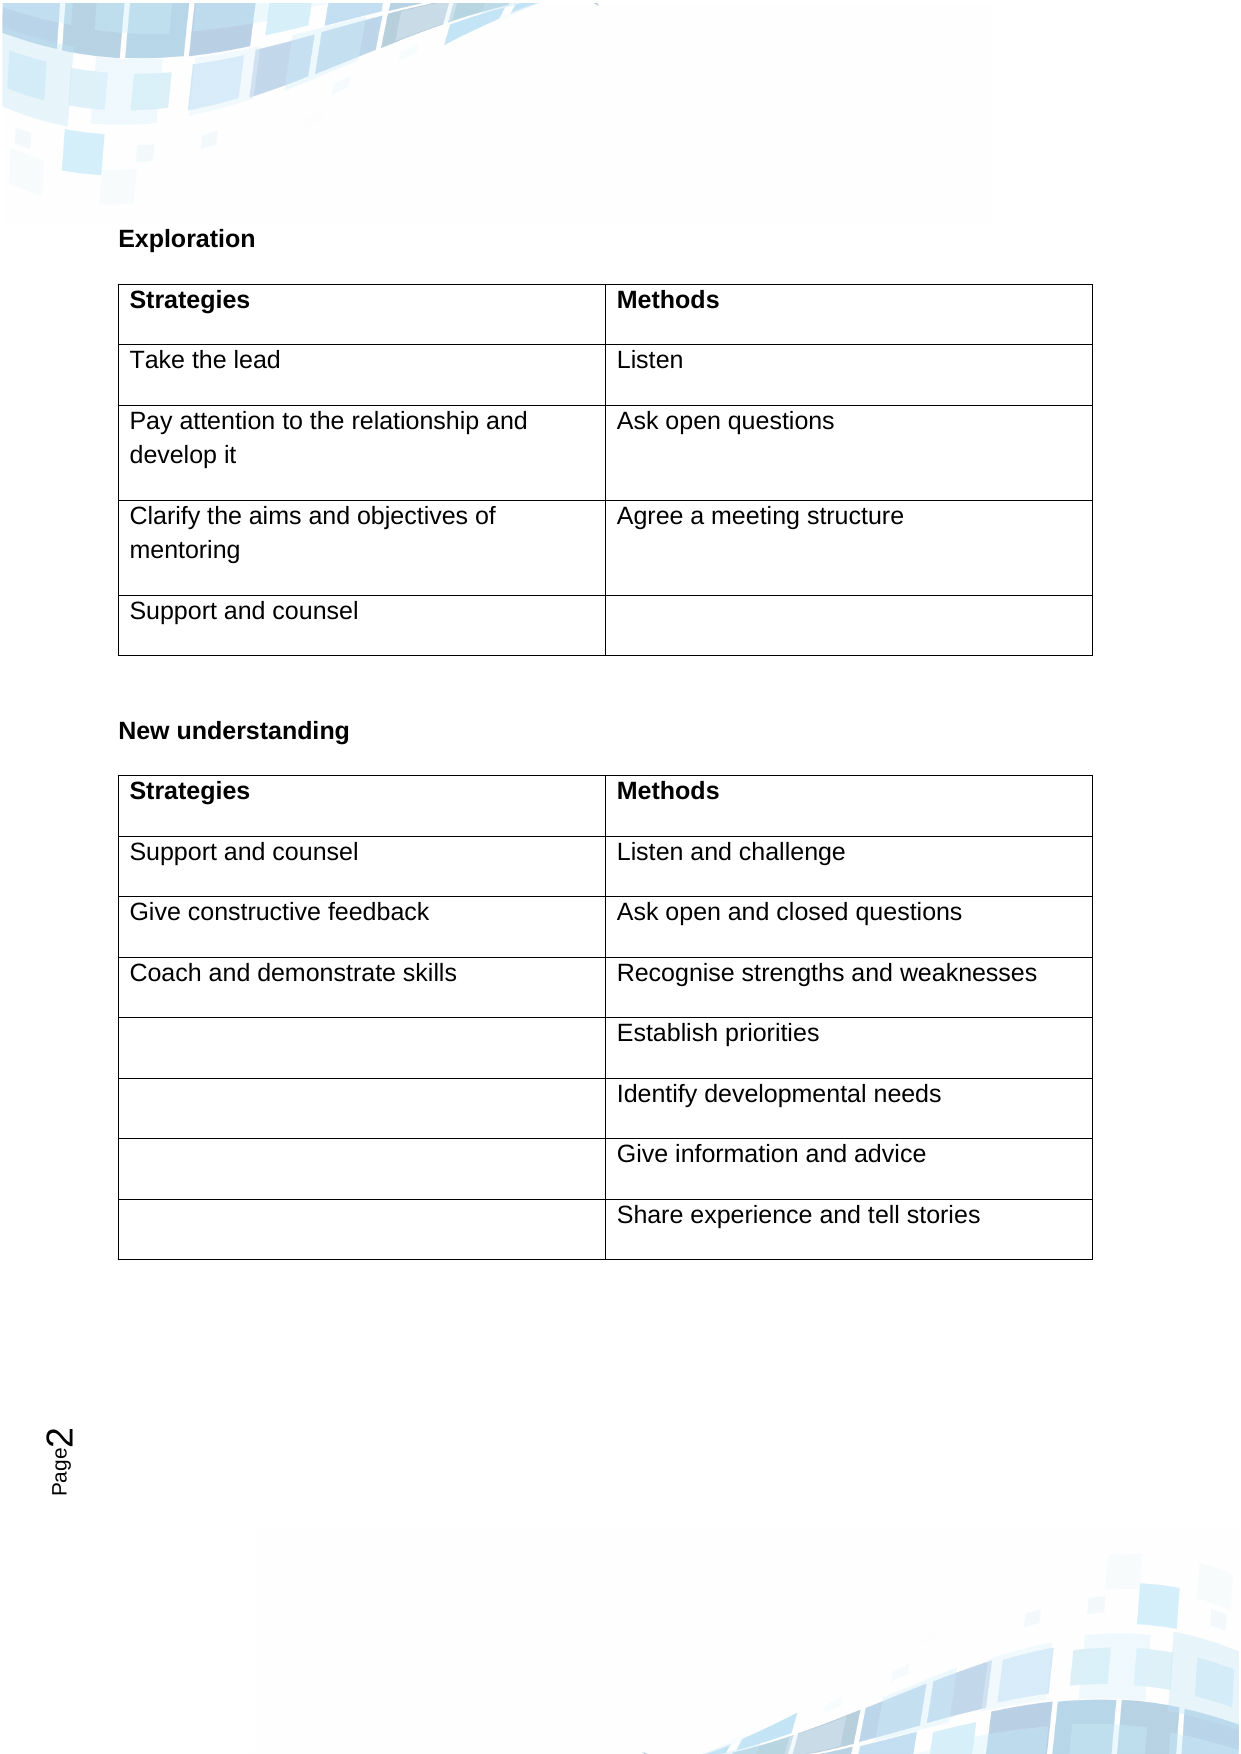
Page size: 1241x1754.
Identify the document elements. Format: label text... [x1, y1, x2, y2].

table_cell [119, 1079, 605, 1138]
table_cell Pay attention to the relationship and develop it [119, 406, 605, 500]
table_cell [119, 1139, 605, 1199]
table_header Strategies [119, 285, 605, 344]
text Exploration [118, 176, 1107, 253]
table_cell Give constructive feedback [119, 897, 605, 957]
table_cell Give information and advice [606, 1139, 1092, 1199]
table_cell Support and counsel [119, 837, 605, 896]
table_header Strategies [119, 776, 605, 836]
table_cell Clarify the aims and objectives of mentoring [119, 501, 605, 595]
table_cell Ask open and closed questions [606, 897, 1092, 957]
table_cell [119, 1200, 605, 1259]
table_cell Recognise strengths and weaknesses [606, 958, 1092, 1017]
picture [2, 3, 992, 225]
table_cell Take the lead [119, 345, 605, 405]
table_cell Share experience and tell stories [606, 1200, 1092, 1259]
table_cell Ask open questions [606, 406, 1092, 500]
table_cell Support and counsel [119, 596, 605, 655]
table_cell Coach and demonstrate skills [119, 958, 605, 1017]
table_cell Listen [606, 345, 1092, 405]
table_cell Listen and challenge [606, 837, 1092, 896]
table_cell [606, 596, 1092, 655]
picture [249, 1527, 1239, 1754]
table_cell Agree a meeting structure [606, 501, 1092, 595]
table_cell Identify developmental needs [606, 1079, 1092, 1138]
table_cell Establish priorities [606, 1018, 1092, 1078]
table_cell [119, 1018, 605, 1078]
table_header Methods [606, 285, 1092, 344]
table_header Methods [606, 776, 1092, 836]
text New understanding [118, 716, 1107, 744]
